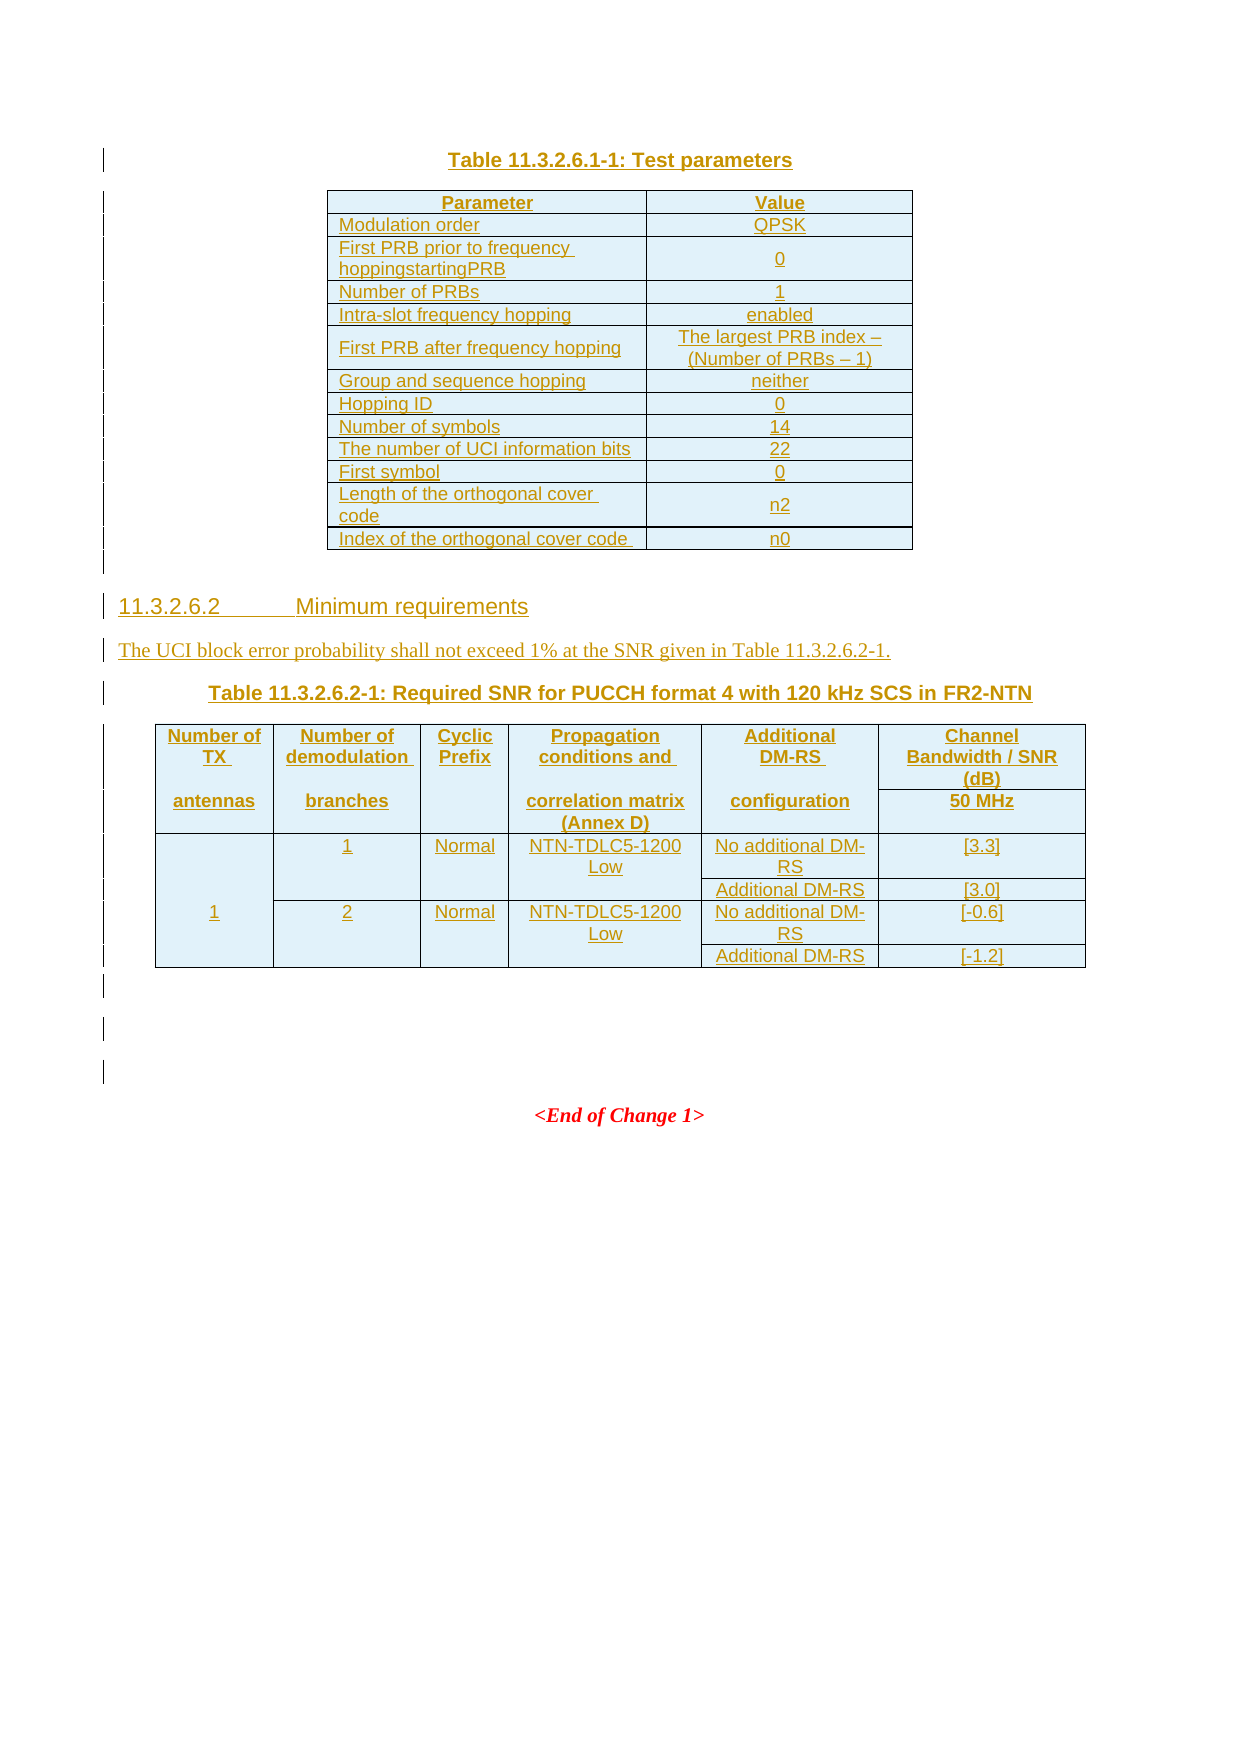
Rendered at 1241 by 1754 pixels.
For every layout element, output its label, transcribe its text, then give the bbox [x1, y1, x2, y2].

text <End of Change 1> [118, 1102, 1122, 1127]
